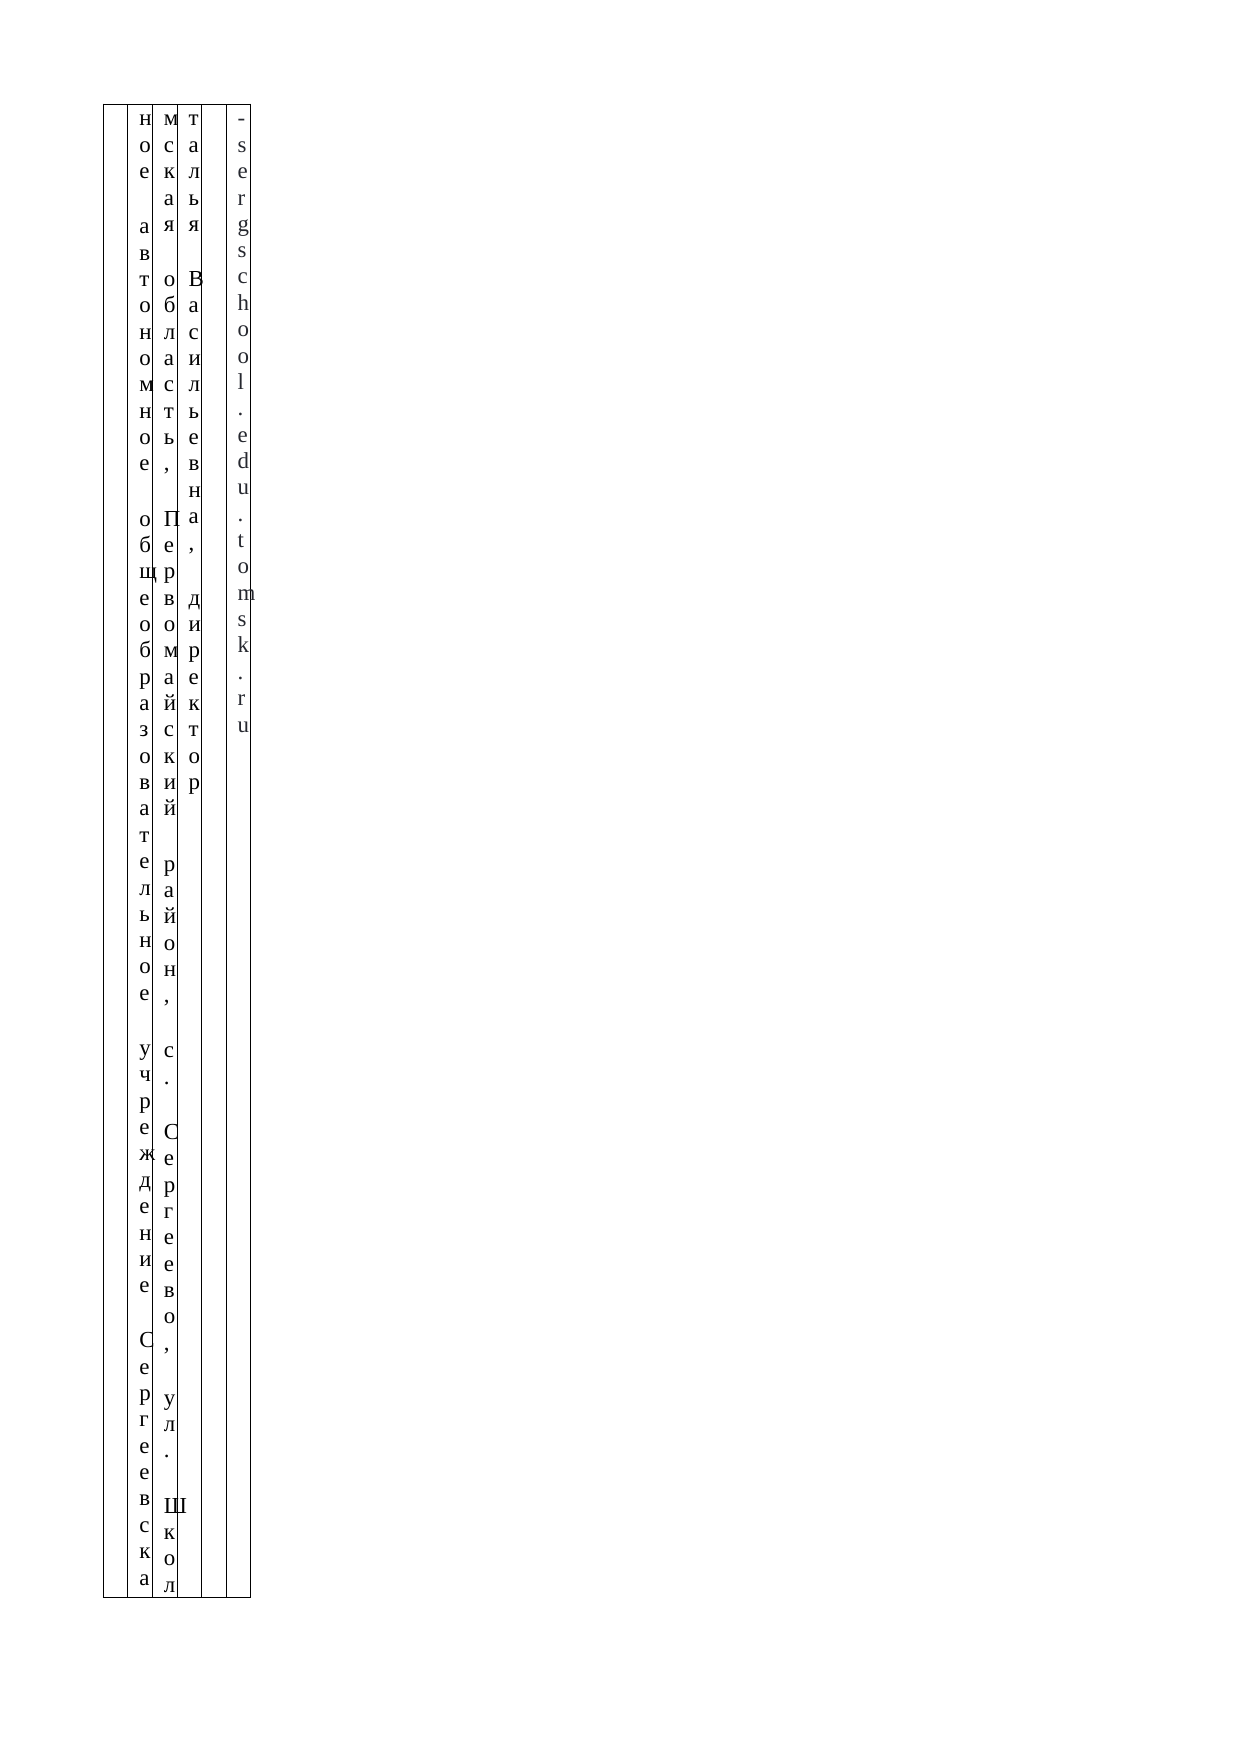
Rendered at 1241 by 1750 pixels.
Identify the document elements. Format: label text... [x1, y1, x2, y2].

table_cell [178, 105, 201, 1597]
table_cell 11 [104, 105, 127, 1597]
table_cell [227, 105, 250, 1597]
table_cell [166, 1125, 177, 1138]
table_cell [166, 105, 177, 511]
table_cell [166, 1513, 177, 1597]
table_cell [153, 105, 164, 1597]
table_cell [128, 105, 152, 1597]
table_cell 43-1-24 [202, 105, 226, 1597]
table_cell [166, 512, 177, 1125]
